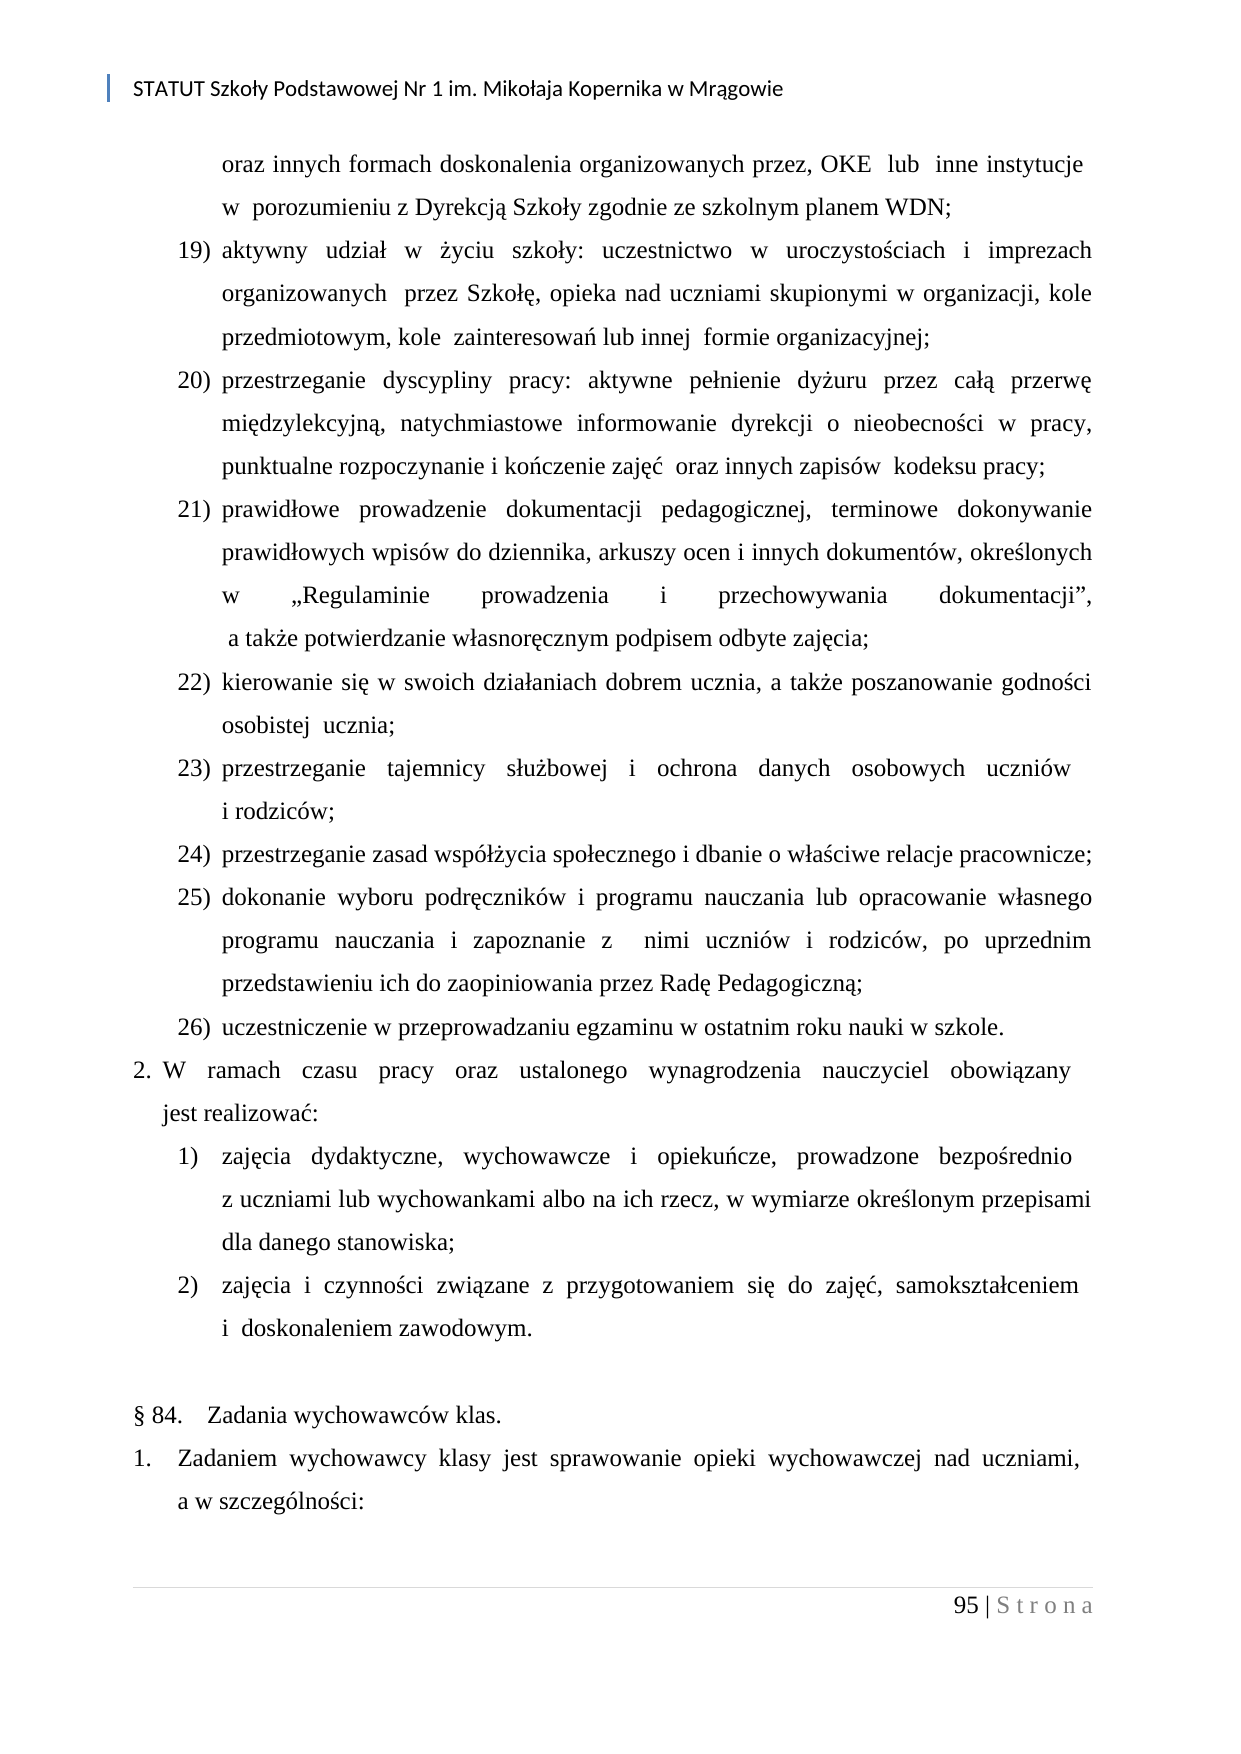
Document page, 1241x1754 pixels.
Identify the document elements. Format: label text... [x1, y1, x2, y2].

list przestrzeganie dyscypliny pracy: aktywne pełnienie dyżuru przez całą przerwę międzylekcyjną, natychmiastowe informowanie dyrekcji o nieobecności w pracy, punktualne rozpoczynanie i kończenie zajęć oraz innych zapisów kodeksu pracy; [177, 365, 1093, 480]
list W ramach czasu pracy oraz ustalonego wynagrodzenia nauczyciel obowiązany jest realizować: [133, 1055, 1093, 1127]
list przestrzeganie tajemnicy służbowej i ochrona danych osobowych uczniów i rodziców; [177, 753, 1093, 825]
list zajęcia i czynności związane z przygotowaniem się do zajęć, samokształceniem i doskonaleniem zawodowym. [177, 1270, 1093, 1342]
list aktywny udział w życiu szkoły: uczestnictwo w uroczystościach i imprezach organizowanych przez Szkołę, opieka nad uczniami skupionymi w organizacji, kole przedmiotowym, kole zainteresowań lub innej formie organizacyjnej; [177, 235, 1093, 350]
list Zadaniem wychowawcy klasy jest sprawowanie opieki wychowawczej nad uczniami, a w szczególności: [133, 1443, 1093, 1515]
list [177, 149, 1093, 221]
list kierowanie się w swoich działaniach dobrem ucznia, a także poszanowanie godności osobistej ucznia; [177, 667, 1093, 738]
list Zadania wychowawców klas. [133, 1400, 1093, 1428]
list zajęcia dydaktyczne, wychowawcze i opiekuńcze, prowadzone bezpośrednio z uczniami lub wychowankami albo na ich rzecz, w wymiarze określonym przepisami dla danego stanowiska; [177, 1141, 1093, 1256]
list prawidłowe prowadzenie dokumentacji pedagogicznej, terminowe dokonywanie prawidłowych wpisów do dziennika, arkuszy ocen i innych dokumentów, określonych w „Regulaminie prowadzenia i przechowywania dokumentacji”, a także potwierdzanie własnoręcznym podpisem odbyte zajęcia; [177, 494, 1093, 652]
list dokonanie wyboru podręczników i programu nauczania lub opracowanie własnego programu nauczania i zapoznanie z nimi uczniów i rodziców, po uprzednim przedstawieniu ich do zaopiniowania przez Radę Pedagogiczną; [177, 882, 1093, 997]
list uczestniczenie w przeprowadzaniu egzaminu w ostatnim roku nauki w szkole. [177, 1012, 1093, 1040]
list przestrzeganie zasad współżycia społecznego i dbanie o właściwe relacje pracownicze; [177, 839, 1093, 868]
